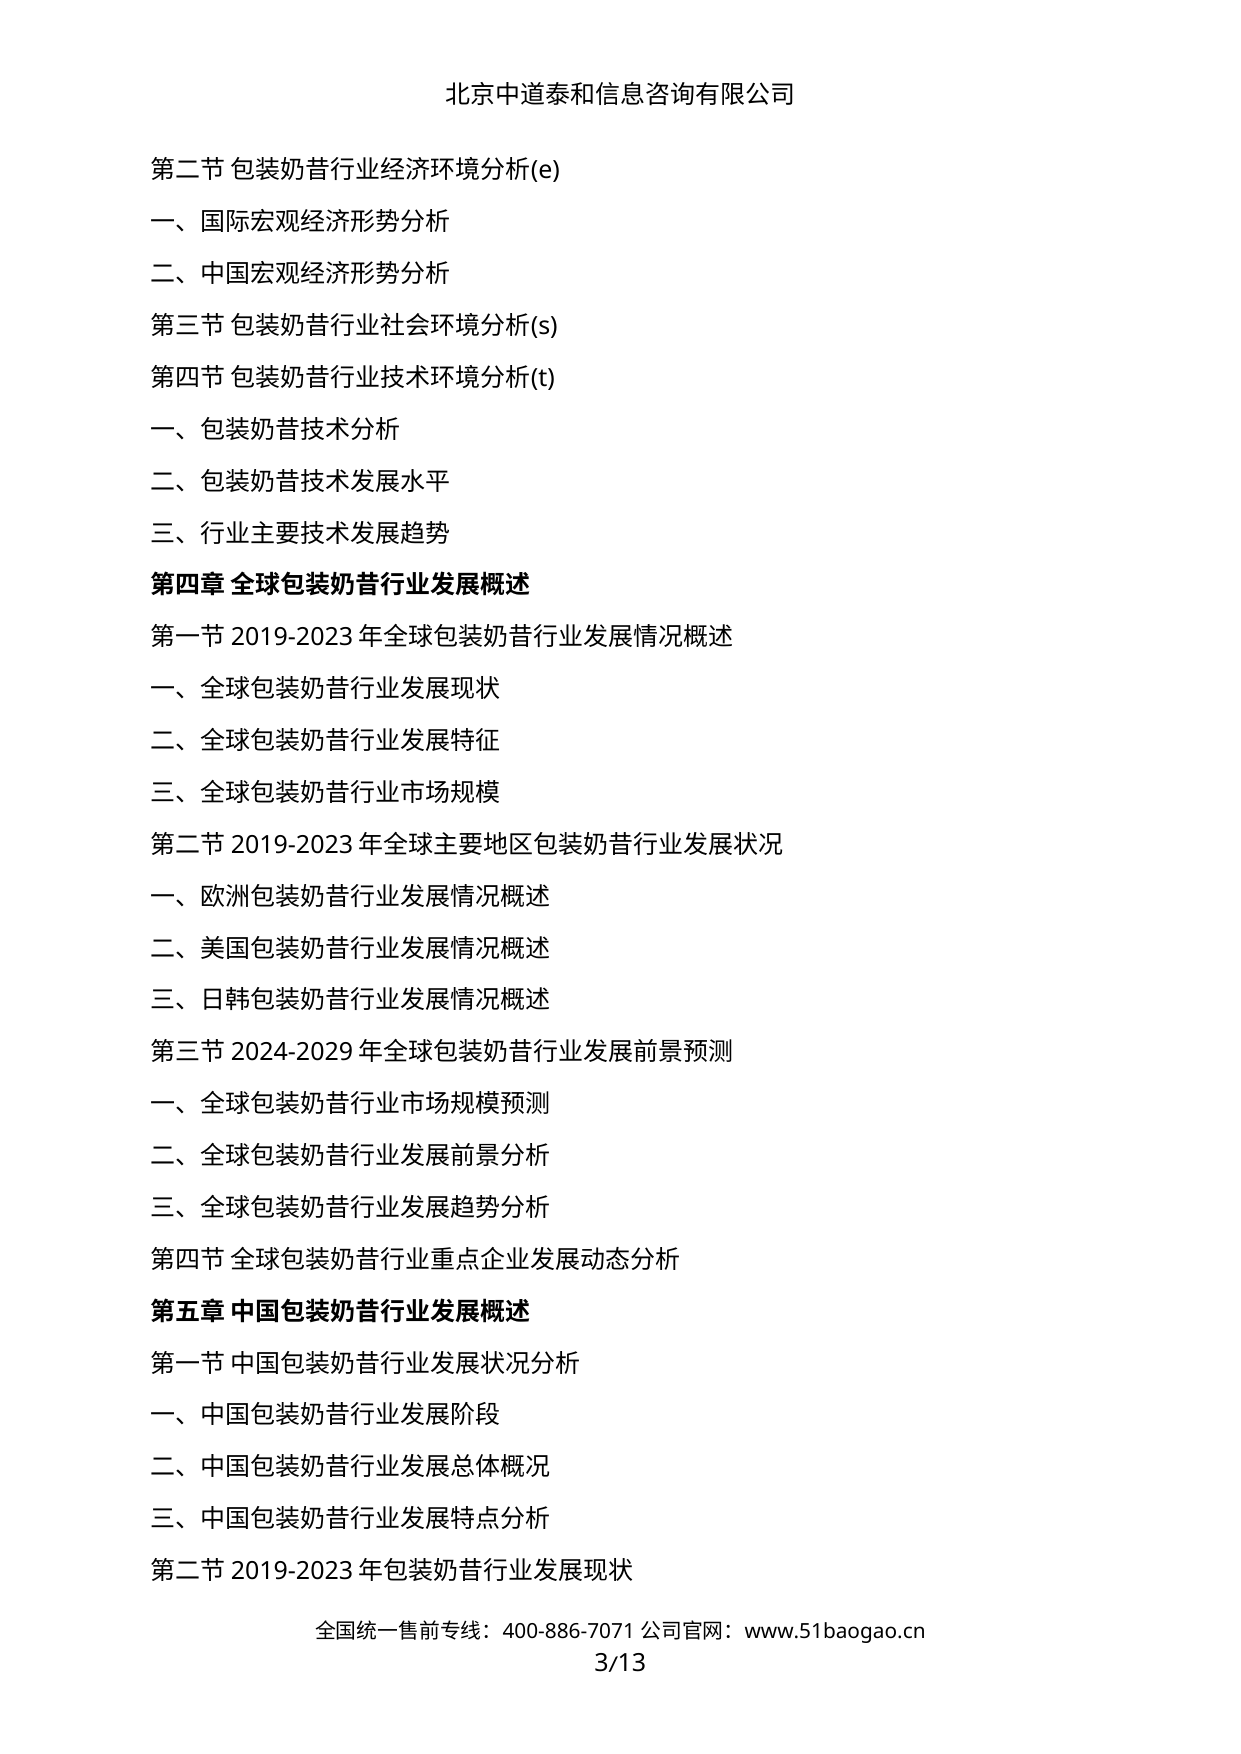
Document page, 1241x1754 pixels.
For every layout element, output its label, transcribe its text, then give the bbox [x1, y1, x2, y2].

text 二、中国包装奶昔行业发展总体概况 [150, 1447, 1090, 1483]
text 一、欧洲包装奶昔行业发展情况概述 [150, 876, 1090, 912]
text 三、中国包装奶昔行业发展特点分析 [150, 1499, 1090, 1535]
text 一、国际宏观经济形势分析 [150, 202, 1090, 238]
text 二、美国包装奶昔行业发展情况概述 [150, 928, 1090, 964]
text 第四节 包装奶昔行业技术环境分析(t) [150, 357, 1090, 394]
text 三、全球包装奶昔行业发展趋势分析 [150, 1187, 1090, 1224]
text 一、全球包装奶昔行业市场规模预测 [150, 1084, 1090, 1120]
text 二、全球包装奶昔行业发展前景分析 [150, 1136, 1090, 1172]
text 二、全球包装奶昔行业发展特征 [150, 721, 1090, 757]
text 三、全球包装奶昔行业市场规模 [150, 772, 1090, 809]
text 二、包装奶昔技术发展水平 [150, 461, 1090, 497]
text 二、中国宏观经济形势分析 [150, 254, 1090, 290]
text 一、全球包装奶昔行业发展现状 [150, 669, 1090, 705]
text 第二节 2019-2023年包装奶昔行业发展现状 [150, 1551, 1090, 1587]
text 一、包装奶昔技术分析 [150, 409, 1090, 446]
text 第一节 2019-2023年全球包装奶昔行业发展情况概述 [150, 617, 1090, 653]
text 三、行业主要技术发展趋势 [150, 513, 1090, 549]
text 第四章 全球包装奶昔行业发展概述 [150, 565, 1090, 601]
text 第四节 全球包装奶昔行业重点企业发展动态分析 [150, 1239, 1090, 1276]
text 一、中国包装奶昔行业发展阶段 [150, 1395, 1090, 1431]
text 第二节 包装奶昔行业经济环境分析(e) [150, 150, 1090, 186]
text 三、日韩包装奶昔行业发展情况概述 [150, 980, 1090, 1016]
text 第五章 中国包装奶昔行业发展概述 [150, 1291, 1090, 1327]
text 第三节 2024-2029年全球包装奶昔行业发展前景预测 [150, 1032, 1090, 1068]
text 第二节 2019-2023年全球主要地区包装奶昔行业发展状况 [150, 824, 1090, 861]
text 第一节 中国包装奶昔行业发展状况分析 [150, 1343, 1090, 1379]
text 第三节 包装奶昔行业社会环境分析(s) [150, 306, 1090, 342]
